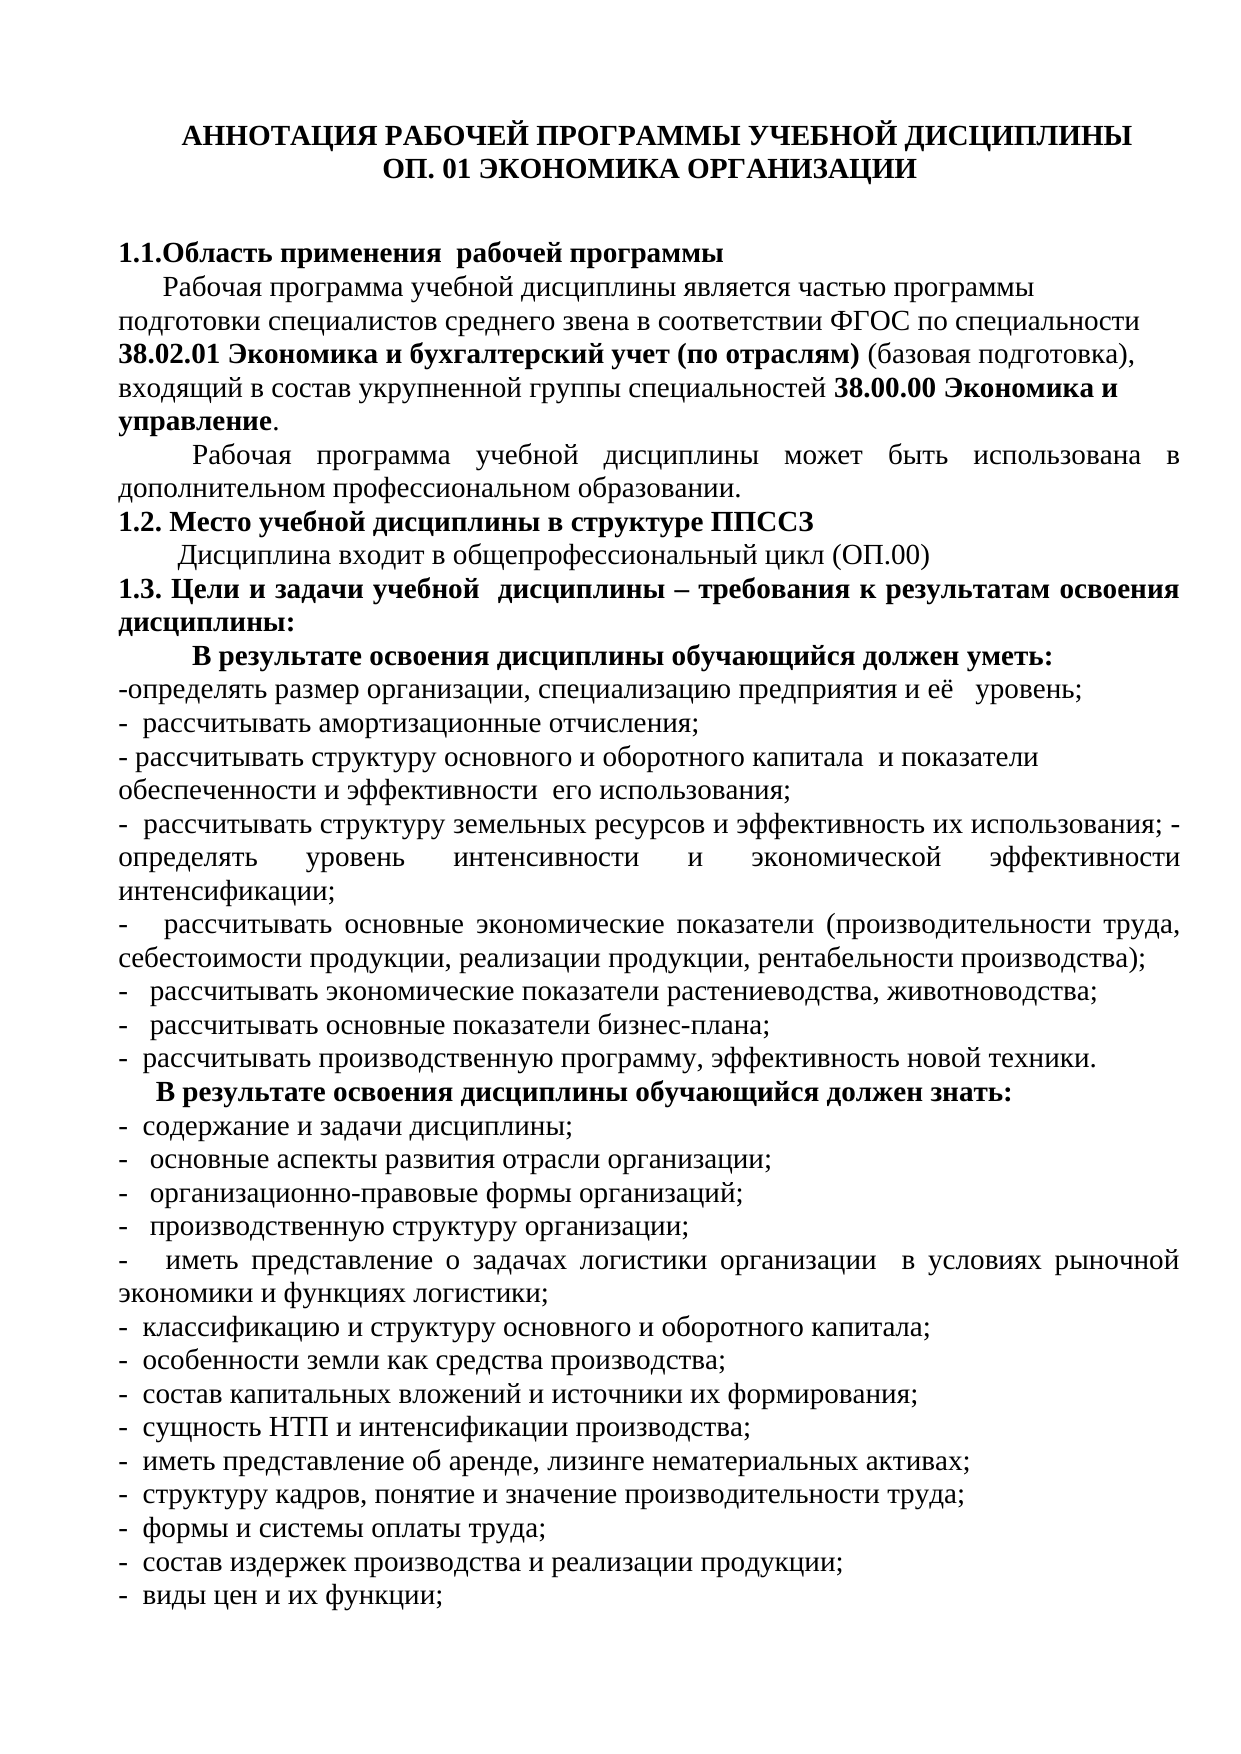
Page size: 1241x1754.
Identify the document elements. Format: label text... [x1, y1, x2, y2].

text 1.1.Область применения рабочей программы [118, 236, 1181, 269]
text - содержание и задачи дисциплины; [118, 1108, 1181, 1141]
text Рабочая программа учебной дисциплины может быть использована в дополнительном профессиональном образовании. [118, 437, 1181, 504]
text - формы и системы оплаты труда; [118, 1510, 1181, 1544]
text ОП. 01 ЭКОНОМИКА ОРГАНИЗАЦИИ [118, 152, 1181, 185]
text - основные аспекты развития отрасли организации; [118, 1141, 1181, 1175]
text - классификацию и структуру основного и оборотного капитала; [118, 1309, 1181, 1342]
text - иметь представление о задачах логистики организации в условиях рыночной экономики и функциях логистики; [118, 1242, 1181, 1309]
text - состав издержек производства и реализации продукции; [118, 1544, 1181, 1577]
text 1.3. Цели и задачи учебной дисциплины – требования к результатам освоения дисциплины: [118, 571, 1181, 638]
text - сущность НТП и интенсификации производства; [118, 1409, 1181, 1443]
text - структуру кадров, понятие и значение производительности труда; [118, 1477, 1181, 1510]
text - рассчитывать основные экономические показатели (производительности труда, себестоимости продукции, реализации продукции, рентабельности производства); [118, 906, 1181, 973]
text - особенности земли как средства производства; [118, 1342, 1181, 1376]
text - производственную структуру организации; [118, 1208, 1181, 1242]
text - рассчитывать амортизационные отчисления; [118, 705, 1181, 739]
text - организационно-правовые формы организаций; [118, 1175, 1181, 1208]
text -определять размер организации, специализацию предприятия и её уровень; [118, 672, 1181, 705]
text 1.2. Место учебной дисциплины в структуре ППССЗ [118, 504, 1181, 537]
text - состав капитальных вложений и источники их формирования; [118, 1376, 1181, 1409]
text - рассчитывать основные показатели бизнес-плана; [118, 1007, 1181, 1041]
text Дисциплина входит в общепрофессиональный цикл (ОП.00) [118, 537, 1181, 571]
text АННОТАЦИЯ РАБОЧЕЙ ПРОГРАММЫ УЧЕБНОЙ ДИСЦИПЛИНЫ [133, 118, 1181, 152]
text В результате освоения дисциплины обучающийся должен уметь: [118, 638, 1181, 672]
text В результате освоения дисциплины обучающийся должен знать: [118, 1074, 1181, 1108]
text - рассчитывать экономические показатели растениеводства, животноводства; [118, 973, 1181, 1007]
text Рабочая программа учебной дисциплины является частью программы подготовки специалистов среднего звена в соответствии ФГОС по специальности 38.02.01 Экономика и бухгалтерский учет (по отраслям) (базовая подготовка), входящий в состав укрупненной группы специальностей 38.00.00 Экономика и управление. [118, 269, 1181, 437]
text - иметь представление об аренде, лизинге нематериальных активах; [118, 1443, 1181, 1477]
text - рассчитывать структуру земельных ресурсов и эффективность их использования; - определять уровень интенсивности и экономической эффективности интенсификации; [118, 806, 1181, 906]
text - виды цен и их функции; [118, 1577, 1181, 1611]
text - рассчитывать производственную программу, эффективность новой техники. [118, 1041, 1181, 1074]
text обеспеченности и эффективности его использования; [118, 772, 1181, 806]
text - рассчитывать структуру основного и оборотного капитала и показатели [118, 739, 1181, 772]
